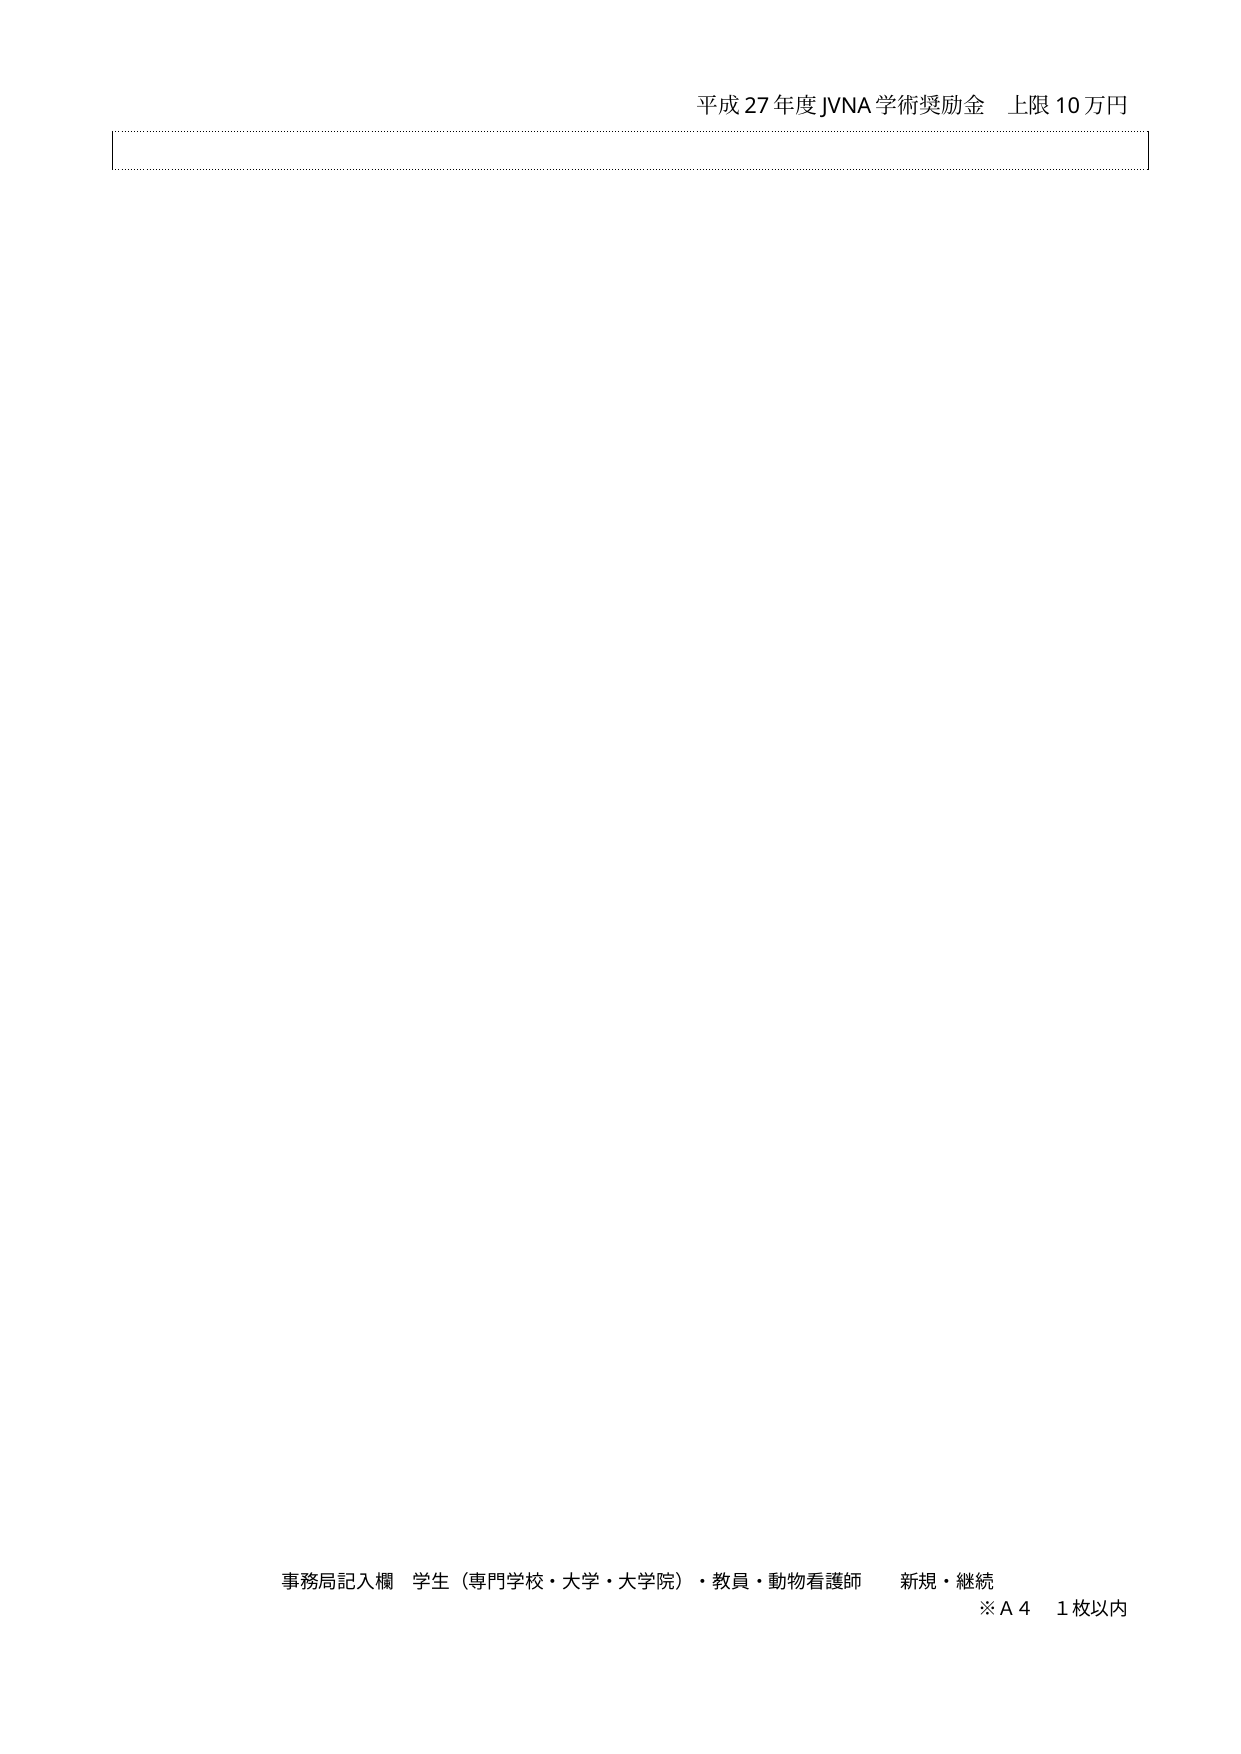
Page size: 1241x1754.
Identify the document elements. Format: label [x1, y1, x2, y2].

table_cell [113, 131, 1148, 169]
